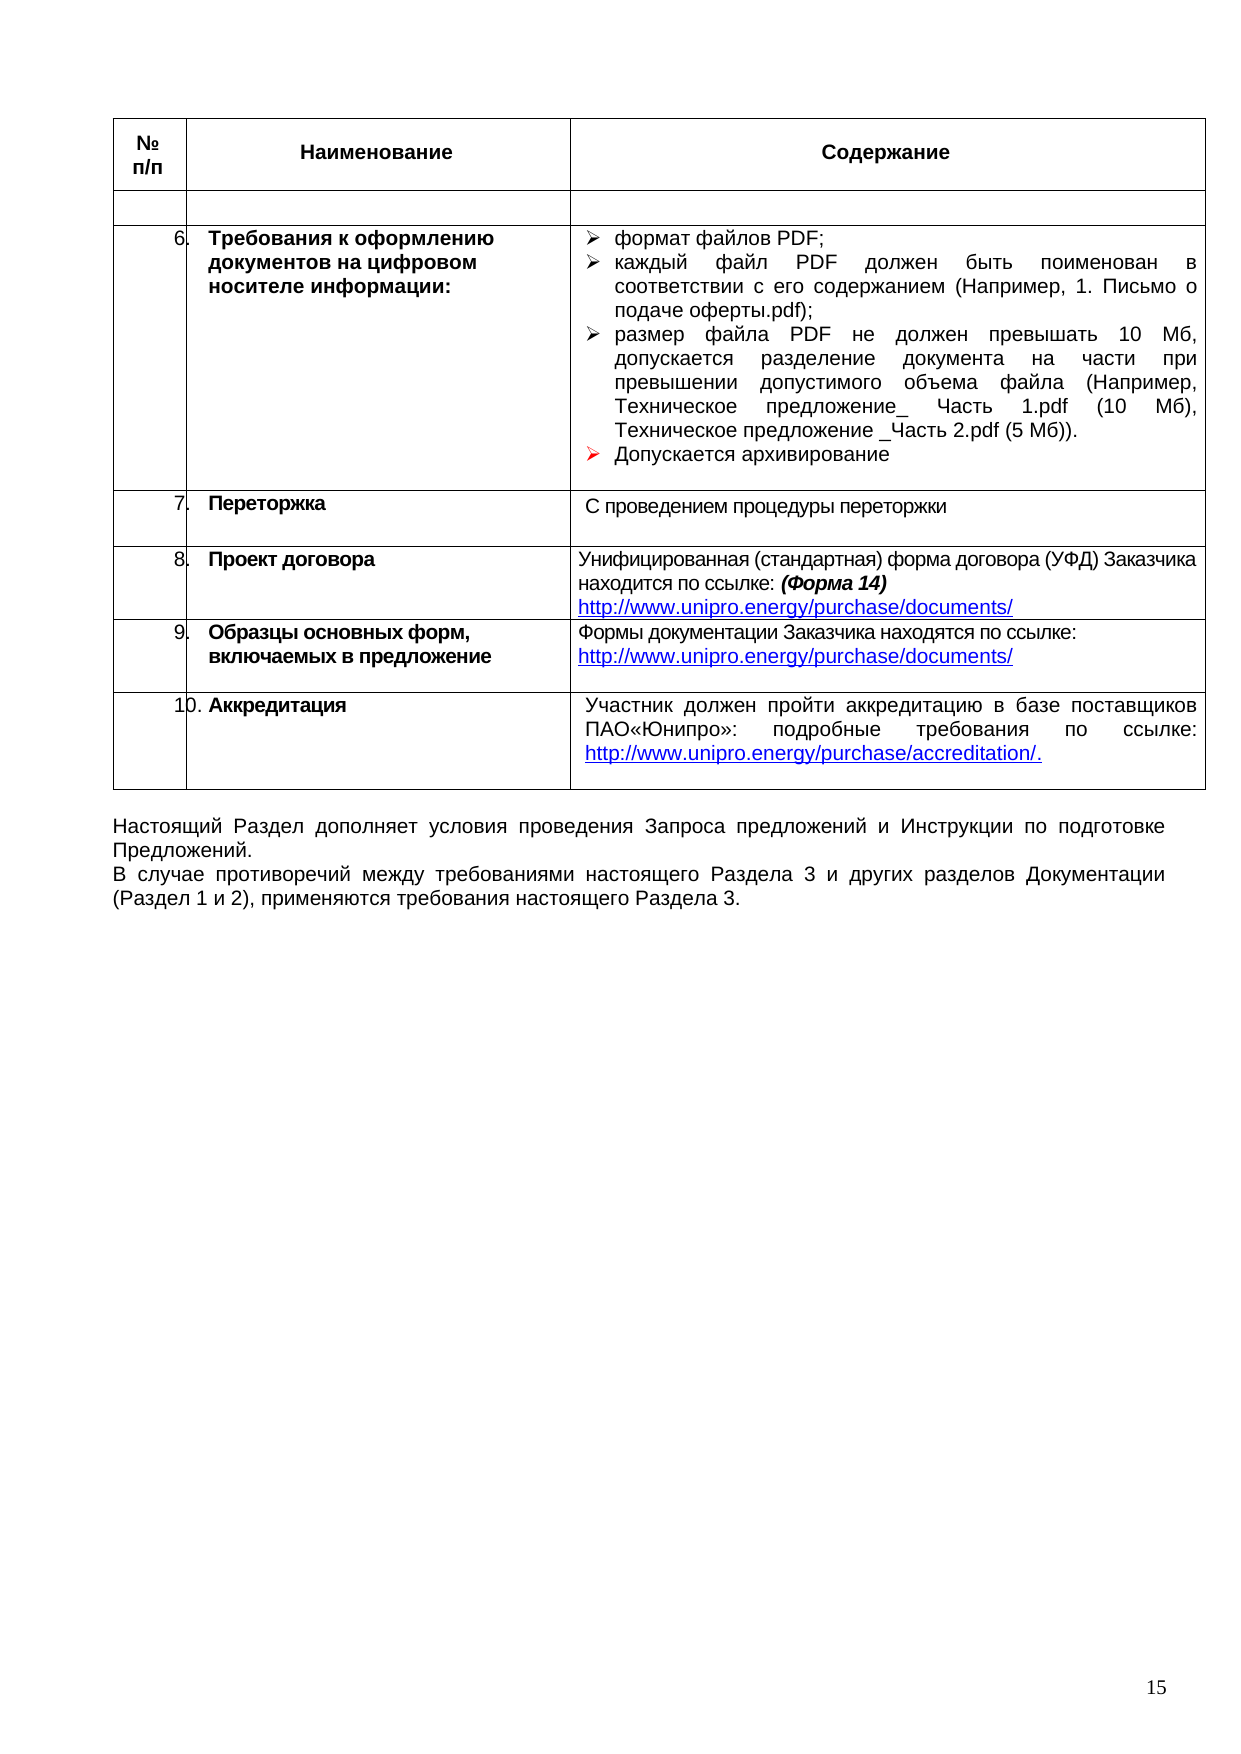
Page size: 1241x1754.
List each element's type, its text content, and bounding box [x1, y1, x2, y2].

table_cell Требования к оформлению документов на цифровом носителе информации: [187, 226, 570, 489]
table_cell [114, 620, 186, 692]
table_cell формат файлов PDF; каждый файл PDF должен быть поименован в соответствии с его содержанием (Например, 1. Письмо о подаче оферты.pdf); размер файла PDF не должен превышать 10 Мб, допускается разделение документа на части при превышении допустимого объема файла (Например, Техническое предложение_ Часть 1.pdf (10 Мб), Техническое предложение _Часть 2.pdf (5 Мб)). Допускается архивирование [571, 226, 1205, 489]
table_cell Формы документации Заказчика находятся по ссылке: http://www.unipro.energy/purchase/documents/ [571, 620, 1205, 692]
table_cell Унифицированная (стандартная) форма договора (УФД) Заказчика находится по ссылке: (Форма 14) http://www.unipro.energy/purchase/documents/ [571, 547, 1205, 619]
table_cell Аккредитация [187, 693, 570, 788]
table_header № п/п [114, 119, 186, 190]
text В случае противоречий между требованиями настоящего Раздела 3 и других разделов Документации (Раздел 1 и 2), применяются требования настоящего Раздела 3. [112, 861, 1167, 909]
table_cell Проект договора [187, 547, 570, 619]
table_cell Участник должен пройти аккредитацию в базе поставщиков ПАО«Юнипро»: подробные требования по ссылке: http://www.unipro.energy/purchase/accreditation/. [571, 693, 1205, 788]
text Настоящий Раздел дополняет условия проведения Запроса предложений и Инструкции по подготовке Предложений. [112, 813, 1167, 861]
table_cell [114, 491, 186, 546]
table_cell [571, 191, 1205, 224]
table_cell Переторжка [187, 491, 570, 546]
table_cell [114, 226, 186, 489]
table_cell [114, 693, 186, 788]
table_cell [187, 191, 570, 224]
table_cell Образцы основных форм, включаемых в предложение [187, 620, 570, 692]
table_cell С проведением процедуры переторжки [571, 491, 1205, 546]
table_header Содержание [571, 119, 1205, 190]
table_cell [114, 191, 186, 224]
table_cell [114, 547, 186, 619]
table_header Наименование [187, 119, 570, 190]
